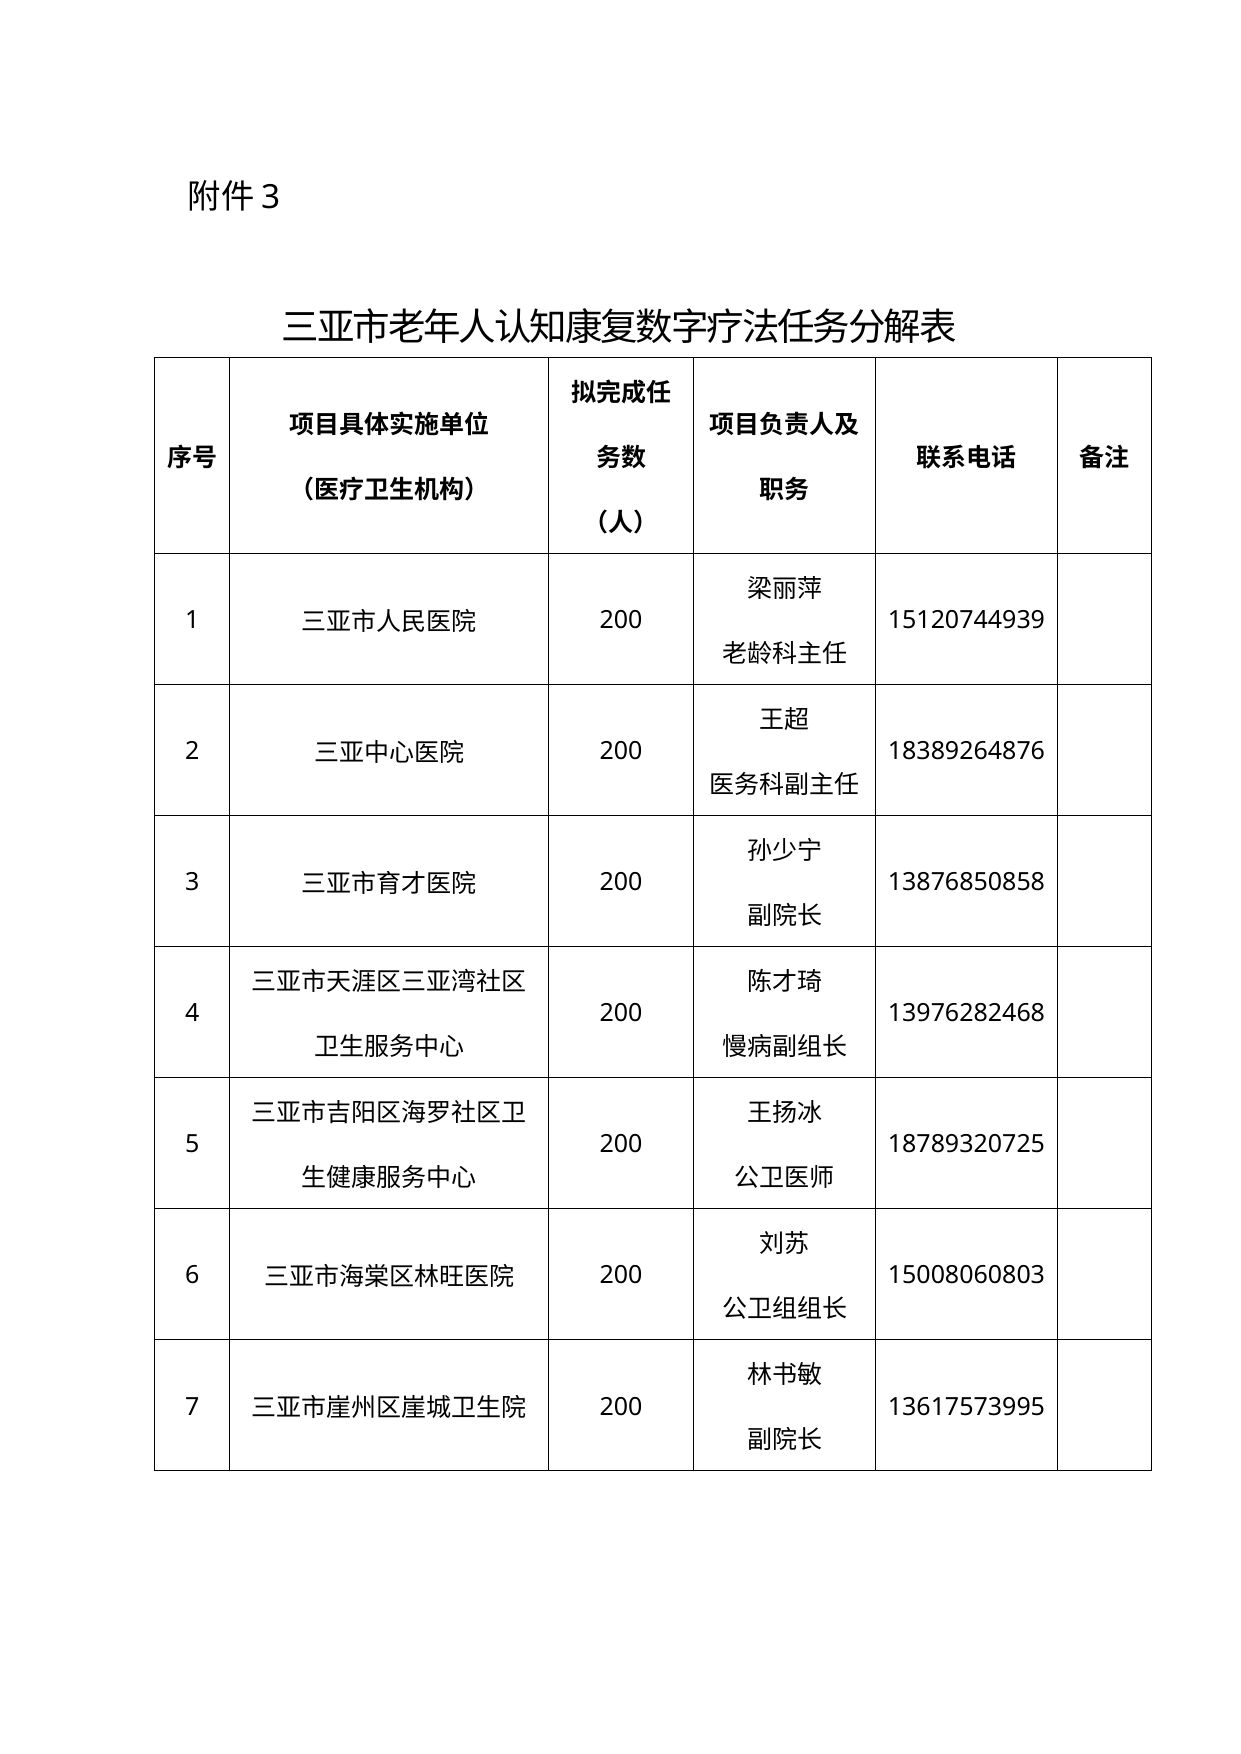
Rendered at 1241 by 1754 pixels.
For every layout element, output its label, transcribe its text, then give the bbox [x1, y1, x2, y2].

table_cell 13976282468 [876, 947, 1057, 1077]
table_cell 15008060803 [876, 1209, 1057, 1339]
table_cell 18789320725 [876, 1078, 1057, 1208]
table_cell 3 [155, 816, 229, 946]
table_cell 200 [549, 1209, 693, 1339]
table_header 联系电话 [876, 358, 1057, 553]
table_cell 梁丽萍 老龄科主任 [694, 554, 875, 684]
table_cell 王超 医务科副主任 [694, 685, 875, 815]
table_header 序号 [155, 358, 229, 553]
table_cell 三亚市海棠区林旺医院 [230, 1209, 548, 1339]
table_cell 2 [155, 685, 229, 815]
table_cell 三亚市吉阳区海罗社区卫生健康服务中心 [230, 1078, 548, 1208]
table_cell 三亚市人民医院 [230, 554, 548, 684]
table_cell 三亚市天涯区三亚湾社区 卫生服务中心 [230, 947, 548, 1077]
table_cell [1058, 816, 1151, 946]
table_cell 5 [155, 1078, 229, 1208]
table_cell 200 [549, 1078, 693, 1208]
table_cell 7 [155, 1340, 229, 1470]
table_cell 13876850858 [876, 816, 1057, 946]
table_header 拟完成任务数（人） [549, 358, 693, 553]
table_cell 林书敏 副院长 [694, 1340, 875, 1470]
table_cell 200 [549, 554, 693, 684]
table_cell [1058, 947, 1151, 1077]
table_header 项目具体实施单位 （医疗卫生机构） [230, 358, 548, 553]
table_cell 200 [549, 816, 693, 946]
table_header 备注 [1058, 358, 1151, 553]
table_cell 三亚市育才医院 [230, 816, 548, 946]
list 附件3 [187, 162, 1053, 227]
table_cell 6 [155, 1209, 229, 1339]
list 三亚市老年人认知康复数字疗法任务分解表 [187, 292, 1053, 357]
table_cell 三亚中心医院 [230, 685, 548, 815]
table_cell [1058, 1078, 1151, 1208]
table_cell [1058, 685, 1151, 815]
table_cell 200 [549, 947, 693, 1077]
table_cell 200 [549, 1340, 693, 1470]
table_cell [1058, 554, 1151, 684]
table_cell 18389264876 [876, 685, 1057, 815]
table_cell 王扬冰 公卫医师 [694, 1078, 875, 1208]
table_cell 15120744939 [876, 554, 1057, 684]
table_cell 1 [155, 554, 229, 684]
table_header 项目负责人及职务 [694, 358, 875, 553]
table_cell 200 [549, 685, 693, 815]
table_cell 13617573995 [876, 1340, 1057, 1470]
table_cell [1058, 1209, 1151, 1339]
table_cell 三亚市崖州区崖城卫生院 [230, 1340, 548, 1470]
table_cell 4 [155, 947, 229, 1077]
table_cell 陈才琦 慢病副组长 [694, 947, 875, 1077]
table_cell [1058, 1340, 1151, 1470]
table_cell 孙少宁 副院长 [694, 816, 875, 946]
table_cell 刘苏 公卫组组长 [694, 1209, 875, 1339]
